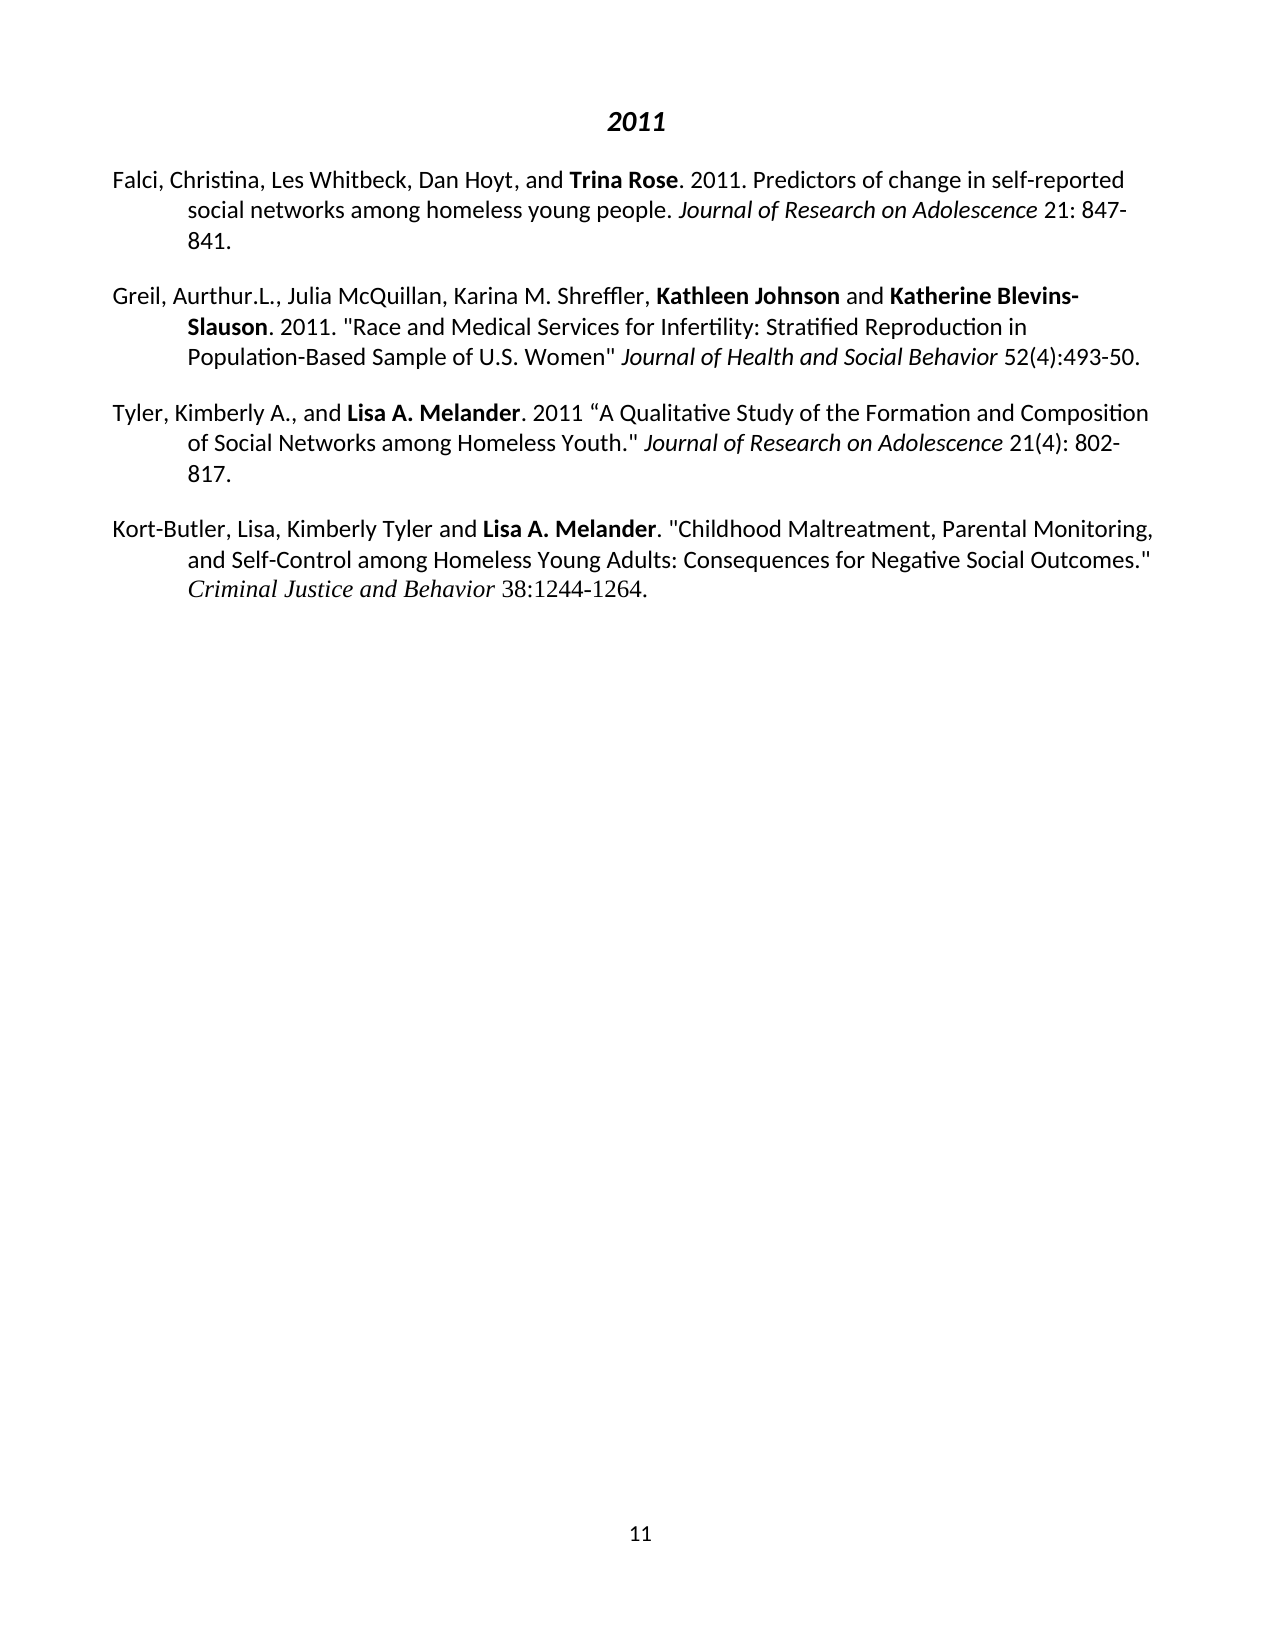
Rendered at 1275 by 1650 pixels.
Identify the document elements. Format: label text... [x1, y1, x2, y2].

text Falci, Christina, Les Whitbeck, Dan Hoyt, and Trina Rose. 2011. Predictors of change in self-reported social networks among homeless young people. Journal of Research on Adolescence 21: 847-841. [112, 164, 1162, 255]
text Kort-Butler, Lisa, Kimberly Tyler and Lisa A. Melander. "Childhood Maltreatment, Parental Monitoring, and Self-Control among Homeless Young Adults: Consequences for Negative Social Outcomes." Criminal Justice and Behavior 38:1244-1264. [112, 513, 1162, 603]
text Greil, Aurthur.L., Julia McQuillan, Karina M. Shreffler, Kathleen Johnson and Katherine Blevins-Slauson. 2011. "Race and Medical Services for Infertility: Stratified Reproduction in Population-Based Sample of U.S. Women" Journal of Health and Social Behavior 52(4):493-50. [112, 280, 1162, 372]
text Tyler, Kimberly A., and Lisa A. Melander. 2011 “A Qualitative Study of the Formation and Composition of Social Networks among Homeless Youth." Journal of Research on Adolescence 21(4): 802-817. [112, 397, 1162, 488]
text 2011 [112, 103, 1162, 139]
